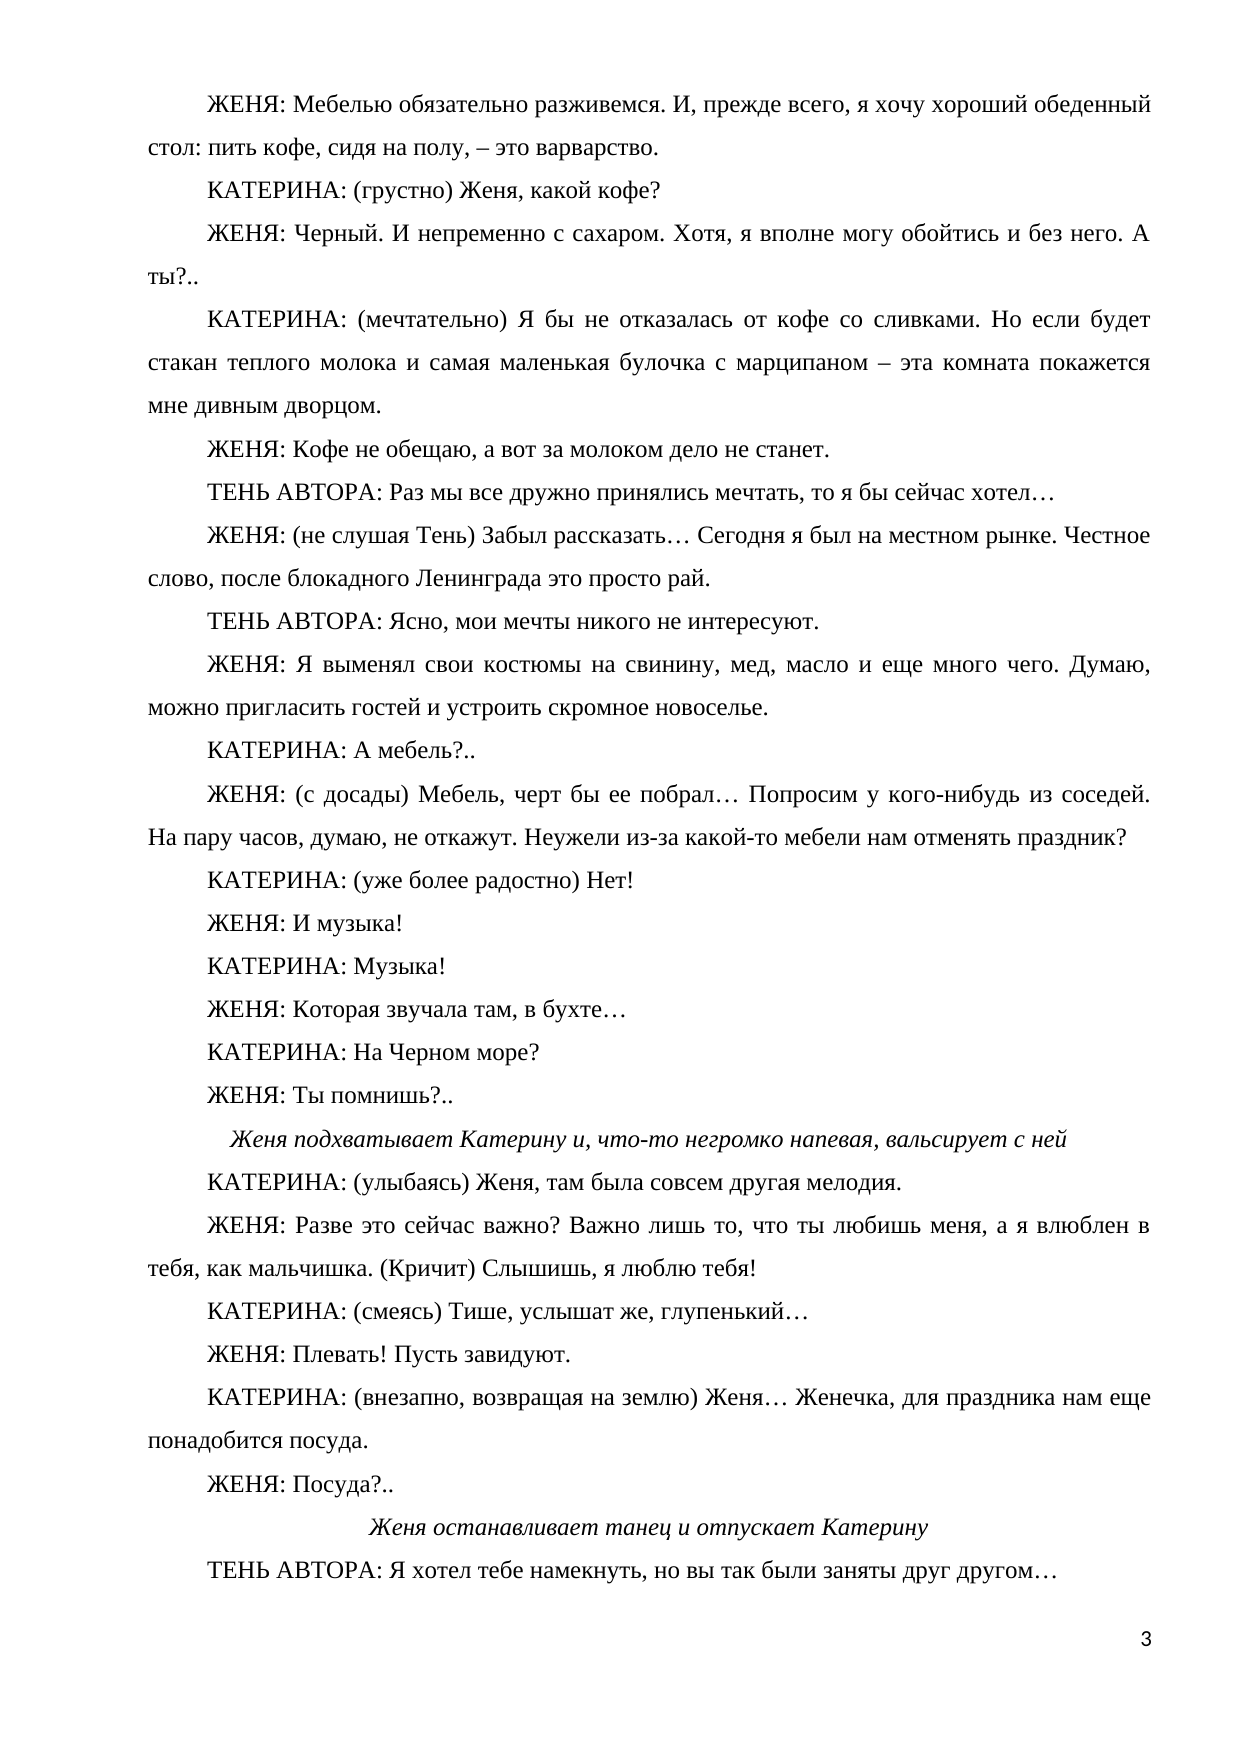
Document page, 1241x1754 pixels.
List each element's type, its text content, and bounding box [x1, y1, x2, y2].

text Женя подхватывает Катерину и, что-то негромко напевая, вальсирует с ней [148, 1124, 1152, 1152]
text ЖЕНЯ: И музыка! [148, 908, 1152, 937]
text КАТЕРИНА: (смеясь) Тише, услышат же, глупенький… [148, 1296, 1152, 1325]
text ЖЕНЯ: (с досады) Мебель, черт бы ее побрал… Попросим у кого-нибудь из соседей. На пару часов, думаю, не откажут. Неужели из-за какой-то мебели нам отменять праздник? [148, 779, 1152, 851]
text Женя останавливает танец и отпускает Катерину [148, 1512, 1152, 1541]
text ЖЕНЯ: Разве это сейчас важно? Важно лишь то, что ты любишь меня, а я влюблен в тебя, как мальчишка. (Кричит) Слышишь, я люблю тебя! [148, 1210, 1152, 1282]
text ЖЕНЯ: Черный. И непременно с сахаром. Хотя, я вполне могу обойтись и без него. А ты?.. [148, 218, 1152, 290]
text ЖЕНЯ: (не слушая Тень) Забыл рассказать… Сегодня я был на местном рынке. Честное слово, после блокадного Ленинграда это просто рай. [148, 520, 1152, 592]
text ЖЕНЯ: Плевать! Пусть завидуют. [148, 1339, 1152, 1368]
text КАТЕРИНА: (улыбаясь) Женя, там была совсем другая мелодия. [148, 1167, 1152, 1196]
text КАТЕРИНА: На Черном море? [148, 1037, 1152, 1066]
text ЖЕНЯ: Которая звучала там, в бухте… [148, 994, 1152, 1023]
text КАТЕРИНА: Музыка! [148, 951, 1152, 980]
text ЖЕНЯ: Посуда?.. [148, 1469, 1152, 1497]
text КАТЕРИНА: А мебель?.. [148, 736, 1152, 764]
text ЖЕНЯ: Я выменял свои костюмы на свинину, мед, масло и еще много чего. Думаю, можно пригласить гостей и устроить скромное новоселье. [148, 649, 1152, 721]
text ТЕНЬ АВТОРА: Раз мы все дружно принялись мечтать, то я бы сейчас хотел… [148, 477, 1152, 506]
text ЖЕНЯ: Ты помнишь?.. [148, 1081, 1152, 1109]
text КАТЕРИНА: (мечтательно) Я бы не отказалась от кофе со сливками. Но если будет стакан теплого молока и самая маленькая булочка с марципаном – эта комната покажется мне дивным дворцом. [148, 304, 1152, 419]
text КАТЕРИНА: (уже более радостно) Нет! [148, 865, 1152, 894]
text КАТЕРИНА: (внезапно, возвращая на землю) Женя… Женечка, для праздника нам еще понадобится посуда. [148, 1382, 1152, 1454]
text ЖЕНЯ: Мебелью обязательно разживемся. И, прежде всего, я хочу хороший обеденный стол: пить кофе, сидя на полу, – это варварство. [148, 89, 1152, 161]
text ТЕНЬ АВТОРА: Я хотел тебе намекнуть, но вы так были заняты друг другом… [148, 1555, 1152, 1584]
text ЖЕНЯ: Кофе не обещаю, а вот за молоком дело не станет. [148, 434, 1152, 462]
text ТЕНЬ АВТОРА: Ясно, мои мечты никого не интересуют. [148, 606, 1152, 635]
text КАТЕРИНА: (грустно) Женя, какой кофе? [148, 175, 1152, 204]
